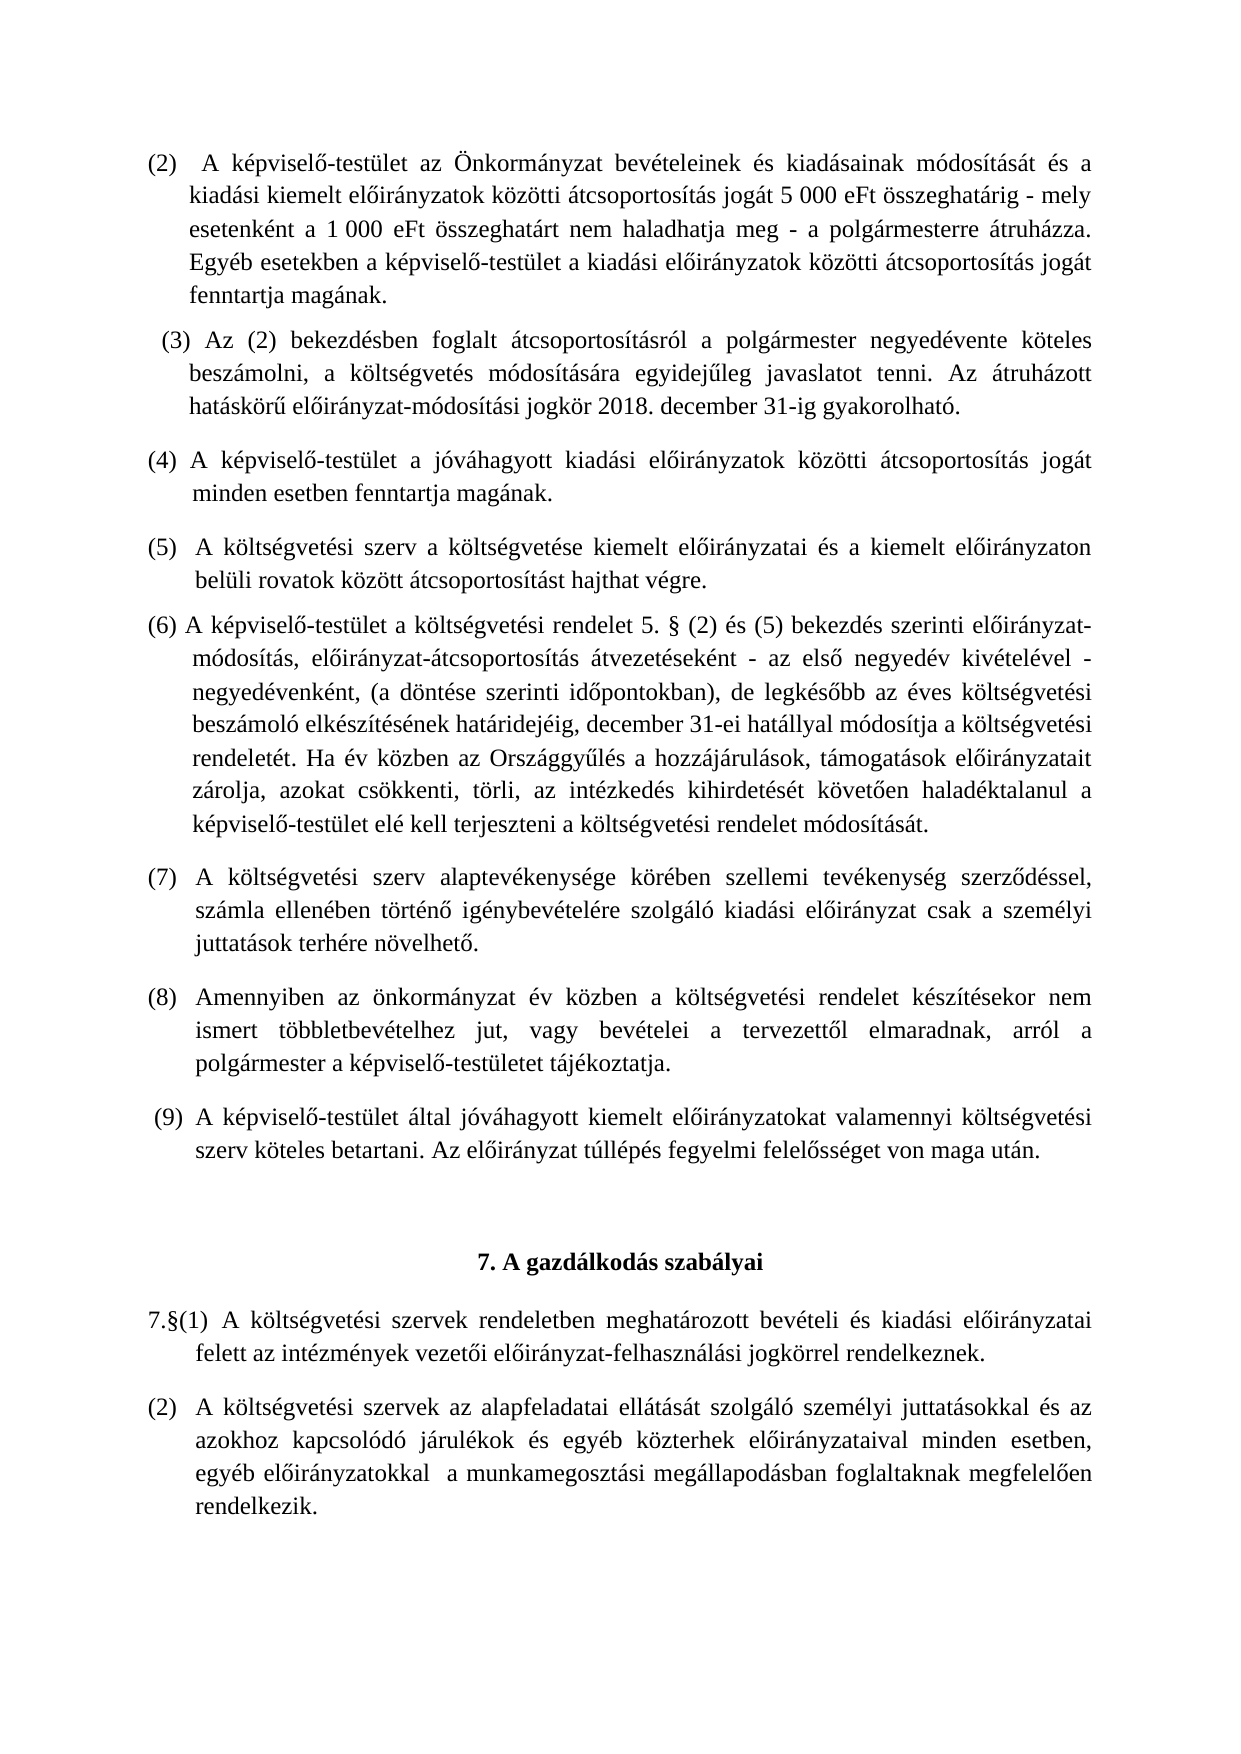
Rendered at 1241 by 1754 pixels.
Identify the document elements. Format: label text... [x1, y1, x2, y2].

text (6) A képviselő-testület a költségvetési rendelet 5. § (2) és (5) bekezdés szerinti előirányzat-módosítás, előirányzat-átcsoportosítás átvezetéseként - az első negyedév kivételével - negyedévenként, (a döntése szerinti időpontokban), de legkésőbb az éves költségvetési beszámoló elkészítésének határidejéig, december 31-ei hatállyal módosítja a költségvetési rendeletét. Ha év közben az Országgyűlés a hozzájárulások, támogatások előirányzatait zárolja, azokat csökkenti, törli, az intézkedés kihirdetését követően haladéktalanul a képviselő-testület elé kell terjeszteni a költségvetési rendelet módosítását. [148, 611, 1093, 837]
text (8) Amennyiben az önkormányzat év közben a költségvetési rendelet készítésekor nem ismert többletbevételhez jut, vagy bevételei a tervezettől elmaradnak, arról a polgármester a képviselő-testületet tájékoztatja. [148, 982, 1093, 1077]
text 7.§(1) A költségvetési szervek rendeletben meghatározott bevételi és kiadási előirányzatai felett az intézmények vezetői előirányzat-felhasználási jogkörrel rendelkeznek. [148, 1305, 1093, 1367]
text (3) Az (2) bekezdésben foglalt átcsoportosításról a polgármester negyedévente köteles beszámolni, a költségvetés módosítására egyidejűleg javaslatot tenni. Az átruházott hatáskörű előirányzat-módosítási jogkör 2018. december 31-ig gyakorolható. [148, 325, 1093, 420]
text (2) A költségvetési szervek az alapfeladatai ellátását szolgáló személyi juttatásokkal és az azokhoz kapcsolódó járulékok és egyéb közterhek előirányzataival minden esetben, egyéb előirányzatokkal a munkamegosztási megállapodásban foglaltaknak megfelelően rendelkezik. [148, 1392, 1093, 1520]
text (5) A költségvetési szerv a költségvetése kiemelt előirányzatai és a kiemelt előirányzaton belüli rovatok között átcsoportosítást hajthat végre. [148, 532, 1093, 594]
text (2) A képviselő-testület az Önkormányzat bevételeinek és kiadásainak módosítását és a kiadási kiemelt előirányzatok közötti átcsoportosítás jogát 5 000 eFt összeghatárig - mely esetenként a 1 000 eFt összeghatárt nem haladhatja meg - a polgármesterre átruházza. Egyéb esetekben a képviselő-testület a kiadási előirányzatok közötti átcsoportosítás jogát fenntartja magának. [148, 148, 1093, 308]
text (7) A költségvetési szerv alaptevékenysége körében szellemi tevékenység szerződéssel, számla ellenében történő igénybevételére szolgáló kiadási előirányzat csak a személyi juttatások terhére növelhető. [148, 862, 1093, 957]
text 7. A gazdálkodás szabályai [148, 1247, 1093, 1276]
text (4) A képviselő-testület a jóváhagyott kiadási előirányzatok közötti átcsoportosítás jogát minden esetben fenntartja magának. [148, 445, 1093, 507]
text (9) A képviselő-testület által jóváhagyott kiemelt előirányzatokat valamennyi költségvetési szerv köteles betartani. Az előirányzat túllépés fegyelmi felelősséget von maga után. [148, 1102, 1093, 1164]
